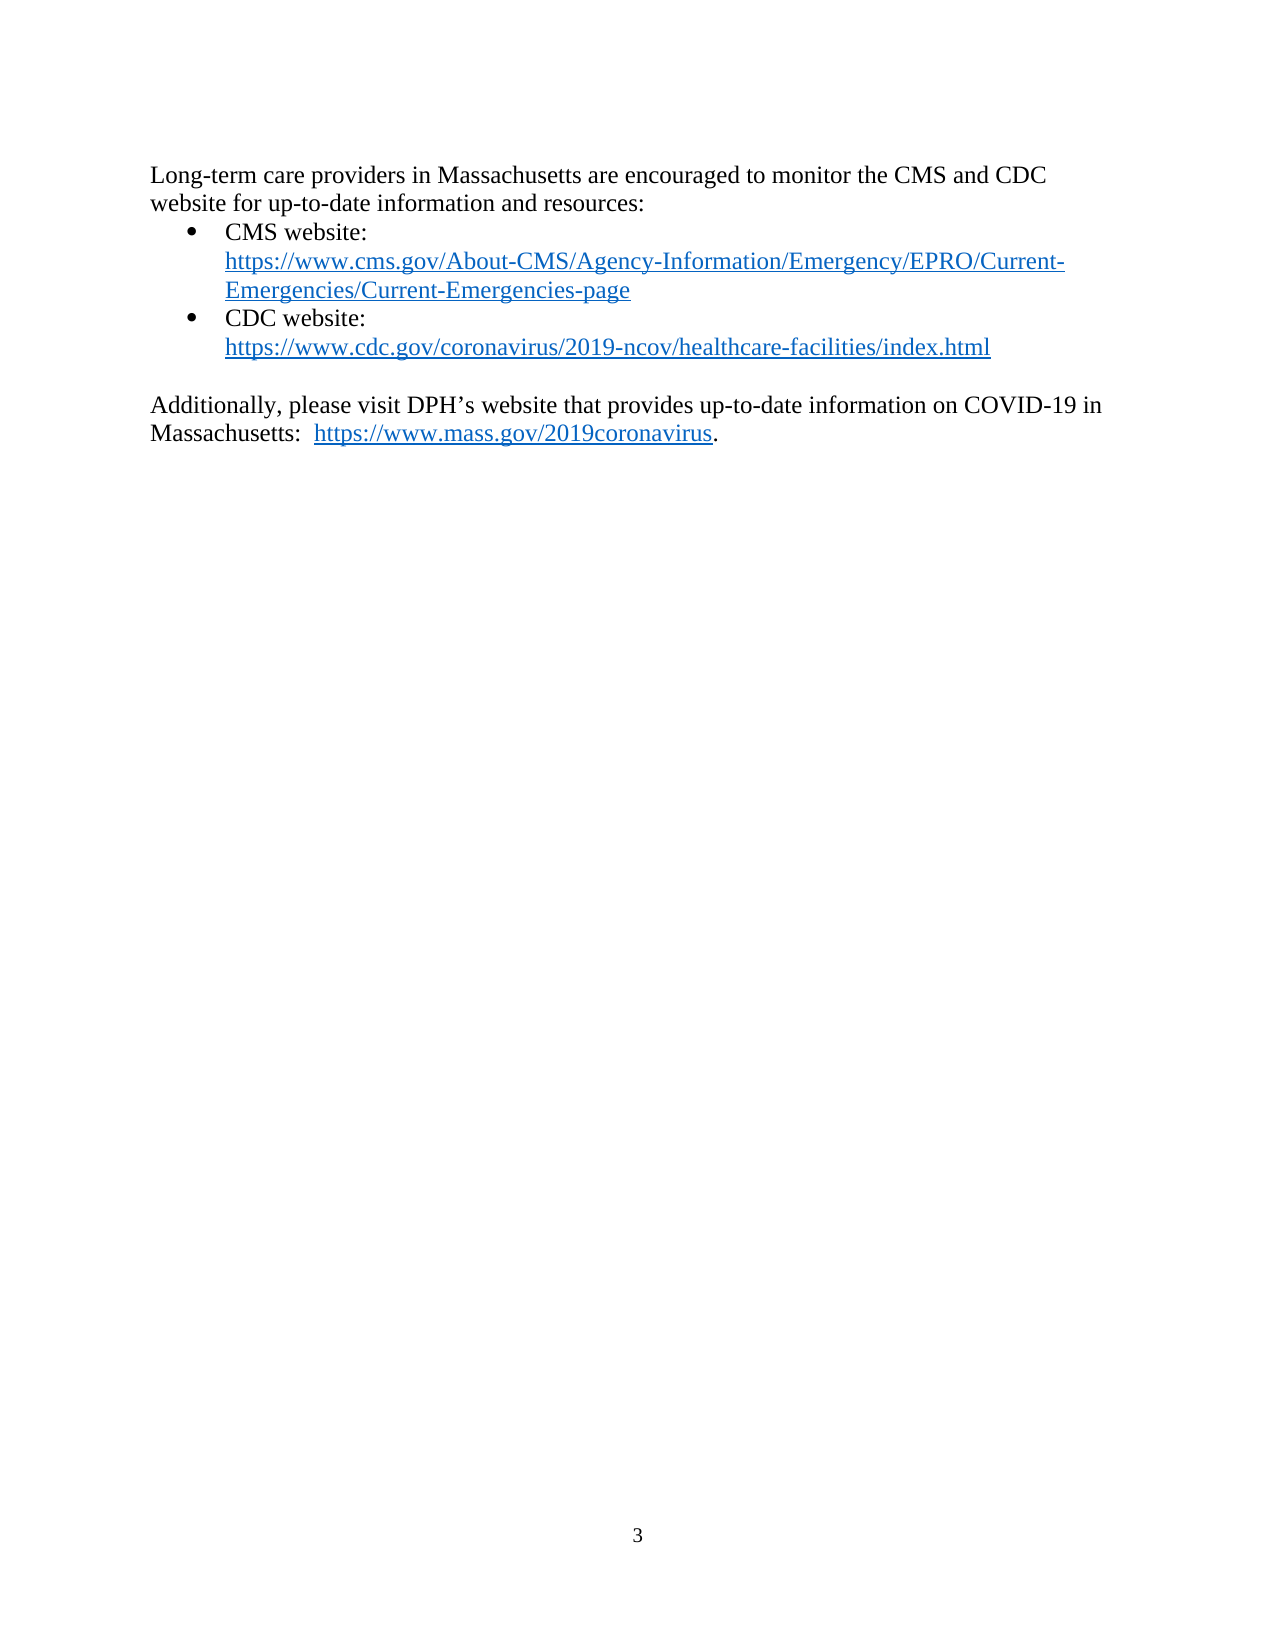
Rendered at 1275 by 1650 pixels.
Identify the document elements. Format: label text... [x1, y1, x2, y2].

list CMS website: https://www.cms.gov/About-CMS/Agency-Information/Emergency/EPRO/Current-Emergencies/Current-Emergencies-page [187, 217, 1125, 303]
text Long-term care providers in Massachusetts are encouraged to monitor the CMS and CDC website for up-to-date information and resources: [150, 160, 1125, 217]
list CDC website: https://www.cdc.gov/coronavirus/2019-ncov/healthcare-facilities/index.html [187, 303, 1125, 361]
text Additionally, please visit DPH’s website that provides up-to-date information on COVID-19 in Massachusetts: https://www.mass.gov/2019coronavirus. [150, 390, 1125, 447]
